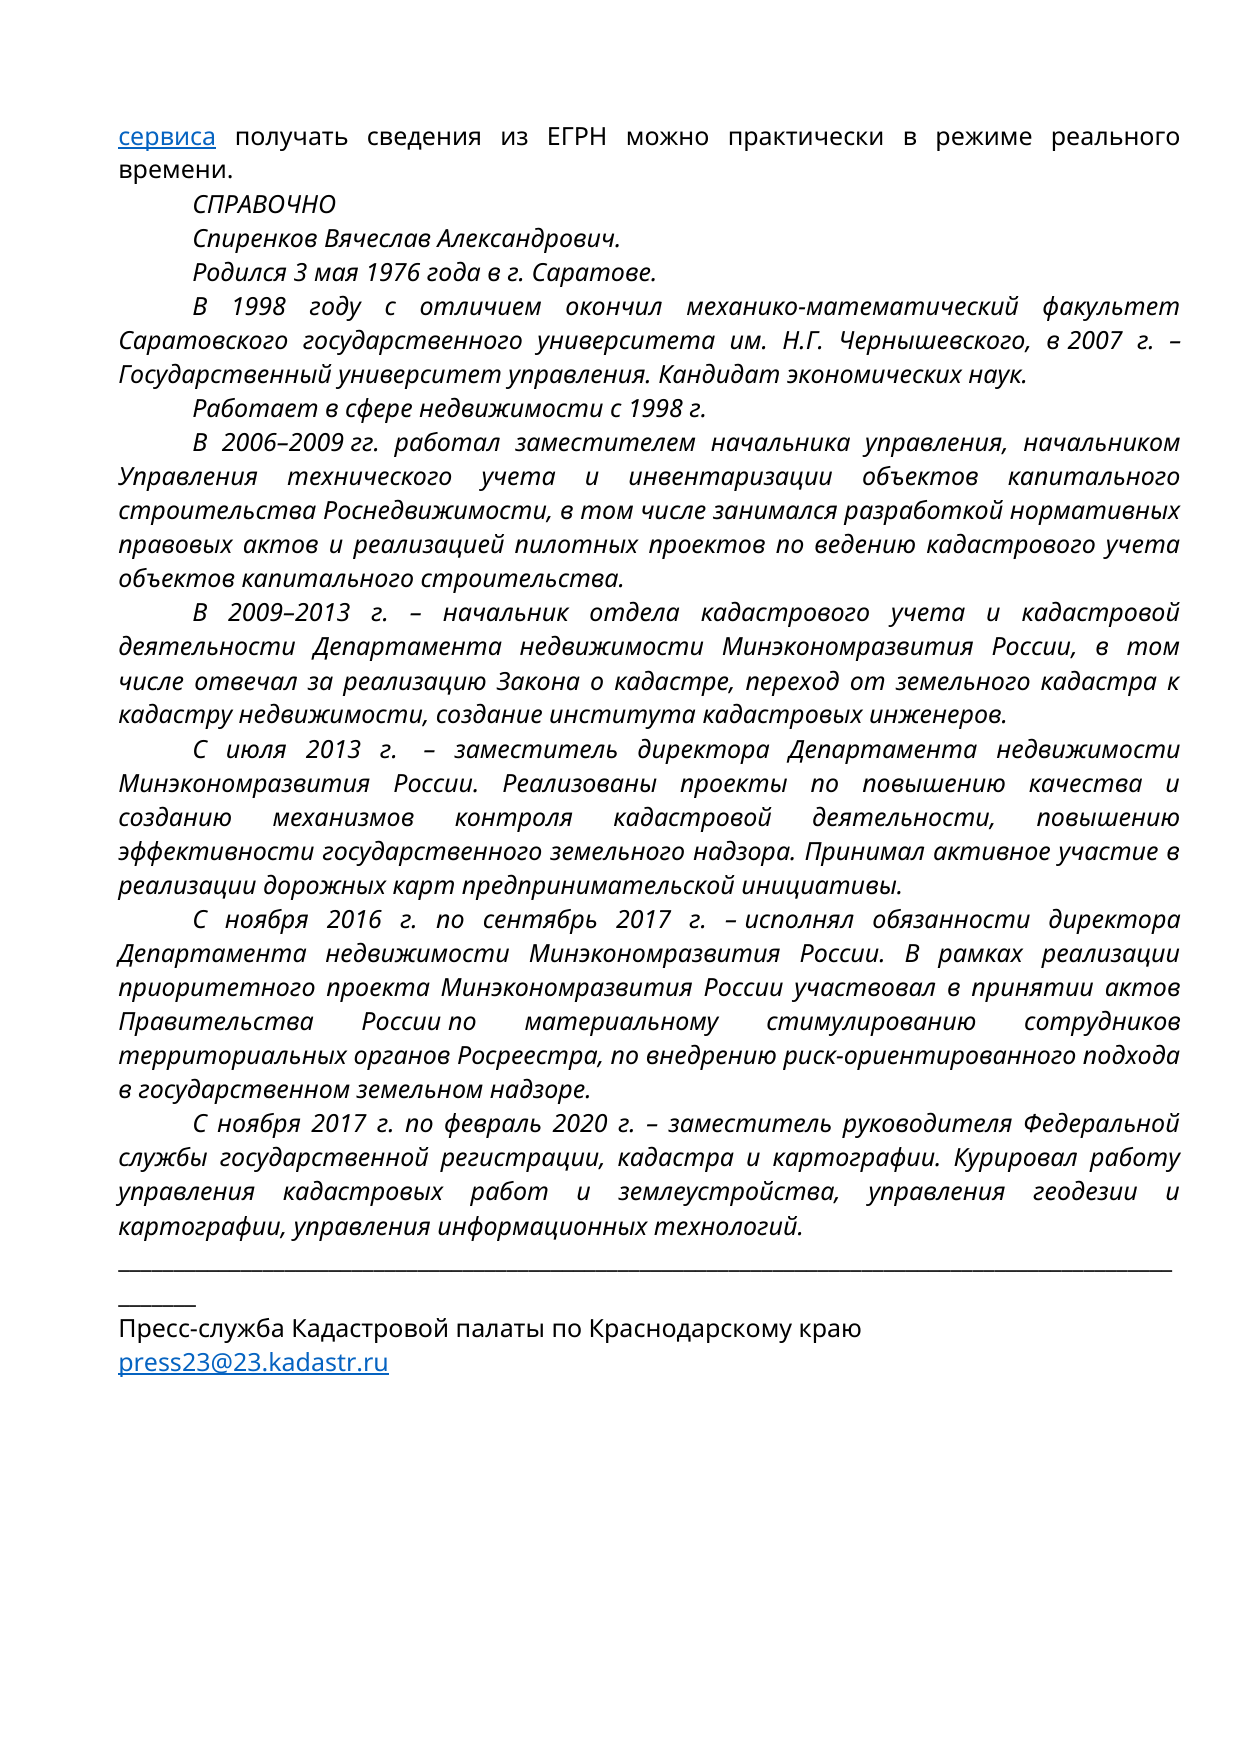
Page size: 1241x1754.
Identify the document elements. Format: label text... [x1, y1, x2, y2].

text Спиренков Вячеслав Александрович. [118, 220, 1181, 254]
text В 2009–2013 г. – начальник отдела кадастрового учета и кадастровой деятельности Департамента недвижимости Минэкономразвития России, в том числе отвечал за реализацию Закона о кадастре, переход от земельного кадастра к кадастру недвижимости, создание института кадастровых инженеров. [118, 595, 1181, 731]
text press23@23.kadastr.ru [118, 1344, 1181, 1378]
text В 2006–2009 гг. работал заместителем начальника управления, начальником Управления технического учета и инвентаризации объектов капитального строительства Роснедвижимости, в том числе занимался разработкой нормативных правовых актов и реализацией пилотных проектов по ведению кадастрового учета объектов капитального строительства. [118, 425, 1181, 595]
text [118, 118, 1181, 186]
text Работает в сфере недвижимости с 1998 г. [118, 391, 1181, 425]
text С июля 2013 г. – заместитель директора Департамента недвижимости Минэкономразвития России. Реализованы проекты по повышению качества и созданию механизмов контроля кадастровой деятельности, повышению эффективности государственного земельного надзора. Принимал активное участие в реализации дорожных карт предпринимательской инициативы. [118, 731, 1181, 902]
text Пресс-служба Кадастровой палаты по Краснодарскому краю [118, 1310, 1181, 1344]
text С ноября 2017 г. по февраль 2020 г. – заместитель руководителя Федеральной службы государственной регистрации, кадастра и картографии. Курировал работу управления кадастровых работ и землеустройства, управления геодезии и картографии, управления информационных технологий. [118, 1106, 1181, 1242]
text Родился 3 мая 1976 года в г. Саратове. [118, 254, 1181, 288]
text СПРАВОЧНО [118, 186, 1181, 220]
text С ноября 2016 г. по сентябрь 2017 г. – исполнял обязанности директора Департамента недвижимости Минэкономразвития России. В рамках реализации приоритетного проекта Минэкономразвития России участвовал в принятии актов Правительства России по материальному стимулированию сотрудников территориальных органов Росреестра, по внедрению риск-ориентированного подхода в государственном земельном надзоре. [118, 902, 1181, 1106]
text В 1998 году с отличием окончил механико-математический факультет Саратовского государственного университета им. Н.Г. Чернышевского, в 2007 г. – Государственный университет управления. Кандидат экономических наук. [118, 288, 1181, 391]
text ______________________________________________________________________________________________________ [118, 1242, 1181, 1310]
